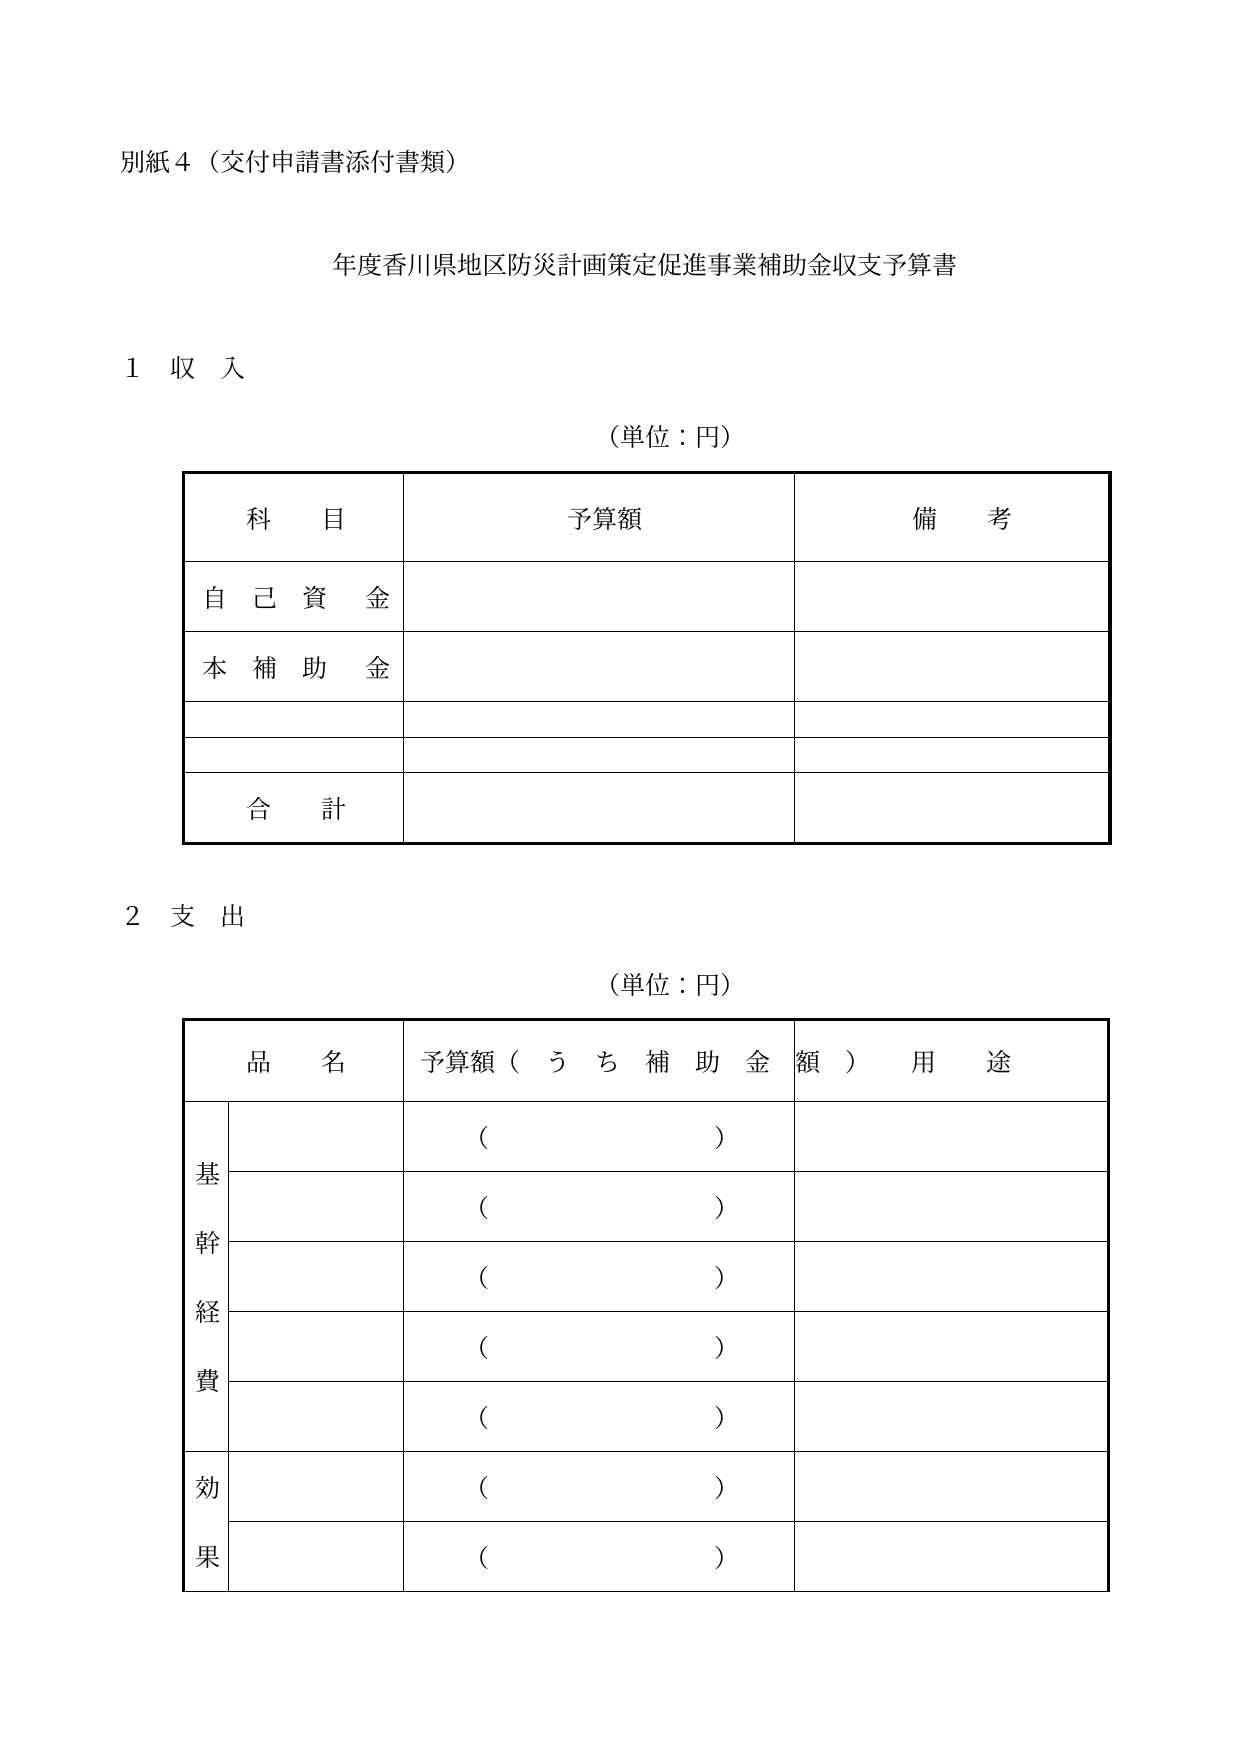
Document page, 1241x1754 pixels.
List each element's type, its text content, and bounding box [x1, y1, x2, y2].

table_cell （ ） [404, 1522, 794, 1591]
table_cell [795, 1312, 1107, 1381]
table_cell 本補助金 [185, 632, 403, 701]
table_cell [795, 1172, 1107, 1241]
text （単位：円） [120, 949, 1120, 1018]
text （単位：円） [120, 402, 1120, 471]
table_cell 合 計 [185, 773, 403, 842]
text ２ 支 出 [120, 880, 1120, 949]
table_cell [795, 1242, 1107, 1311]
table_cell [795, 632, 1108, 701]
table_cell [795, 562, 1108, 631]
table_cell [229, 1452, 403, 1521]
table_cell （ ） [404, 1312, 794, 1381]
table_cell [185, 702, 403, 737]
table_cell （ ） [404, 1242, 794, 1311]
table_cell [229, 1312, 403, 1381]
table_cell （ ） [404, 1102, 794, 1171]
table_cell 自己資金 [185, 562, 403, 631]
table_cell [229, 1522, 403, 1591]
table_cell [404, 632, 794, 701]
text 年度香川県地区防災計画策定促進事業補助金収支予算書 [120, 229, 1120, 298]
table_header 備 考 [795, 474, 1108, 561]
table_cell [795, 1452, 1107, 1521]
table_cell [229, 1102, 403, 1171]
table_cell [404, 773, 794, 842]
table_cell 効果促進経費 [185, 1452, 228, 1591]
table_cell [795, 773, 1108, 842]
table_cell [229, 1242, 403, 1311]
table_cell [795, 1102, 1107, 1171]
text １ 収 入 [120, 333, 1120, 402]
table_cell [229, 1172, 403, 1241]
table_cell （ ） [404, 1452, 794, 1521]
text 別紙４（交付申請書添付書類） [120, 126, 1120, 195]
table_cell [404, 738, 794, 772]
table_header 科 目 [185, 474, 403, 561]
table_cell （ ） [404, 1382, 794, 1451]
table_cell [185, 738, 403, 772]
table_cell （ ） [404, 1172, 794, 1241]
table_cell [795, 1522, 1107, 1591]
table_cell [404, 562, 794, 631]
table_cell [404, 702, 794, 737]
table_cell [795, 738, 1108, 772]
table_header 予算額 [404, 474, 794, 561]
table_cell 基幹経費 [185, 1102, 228, 1451]
table_cell [795, 1382, 1107, 1451]
table_header 用 途 [795, 1021, 1107, 1101]
table_cell [229, 1382, 403, 1451]
table_header 予算額（うち補助金額） [404, 1021, 794, 1101]
table_cell [795, 702, 1108, 737]
table_header 品 名 [185, 1021, 403, 1101]
